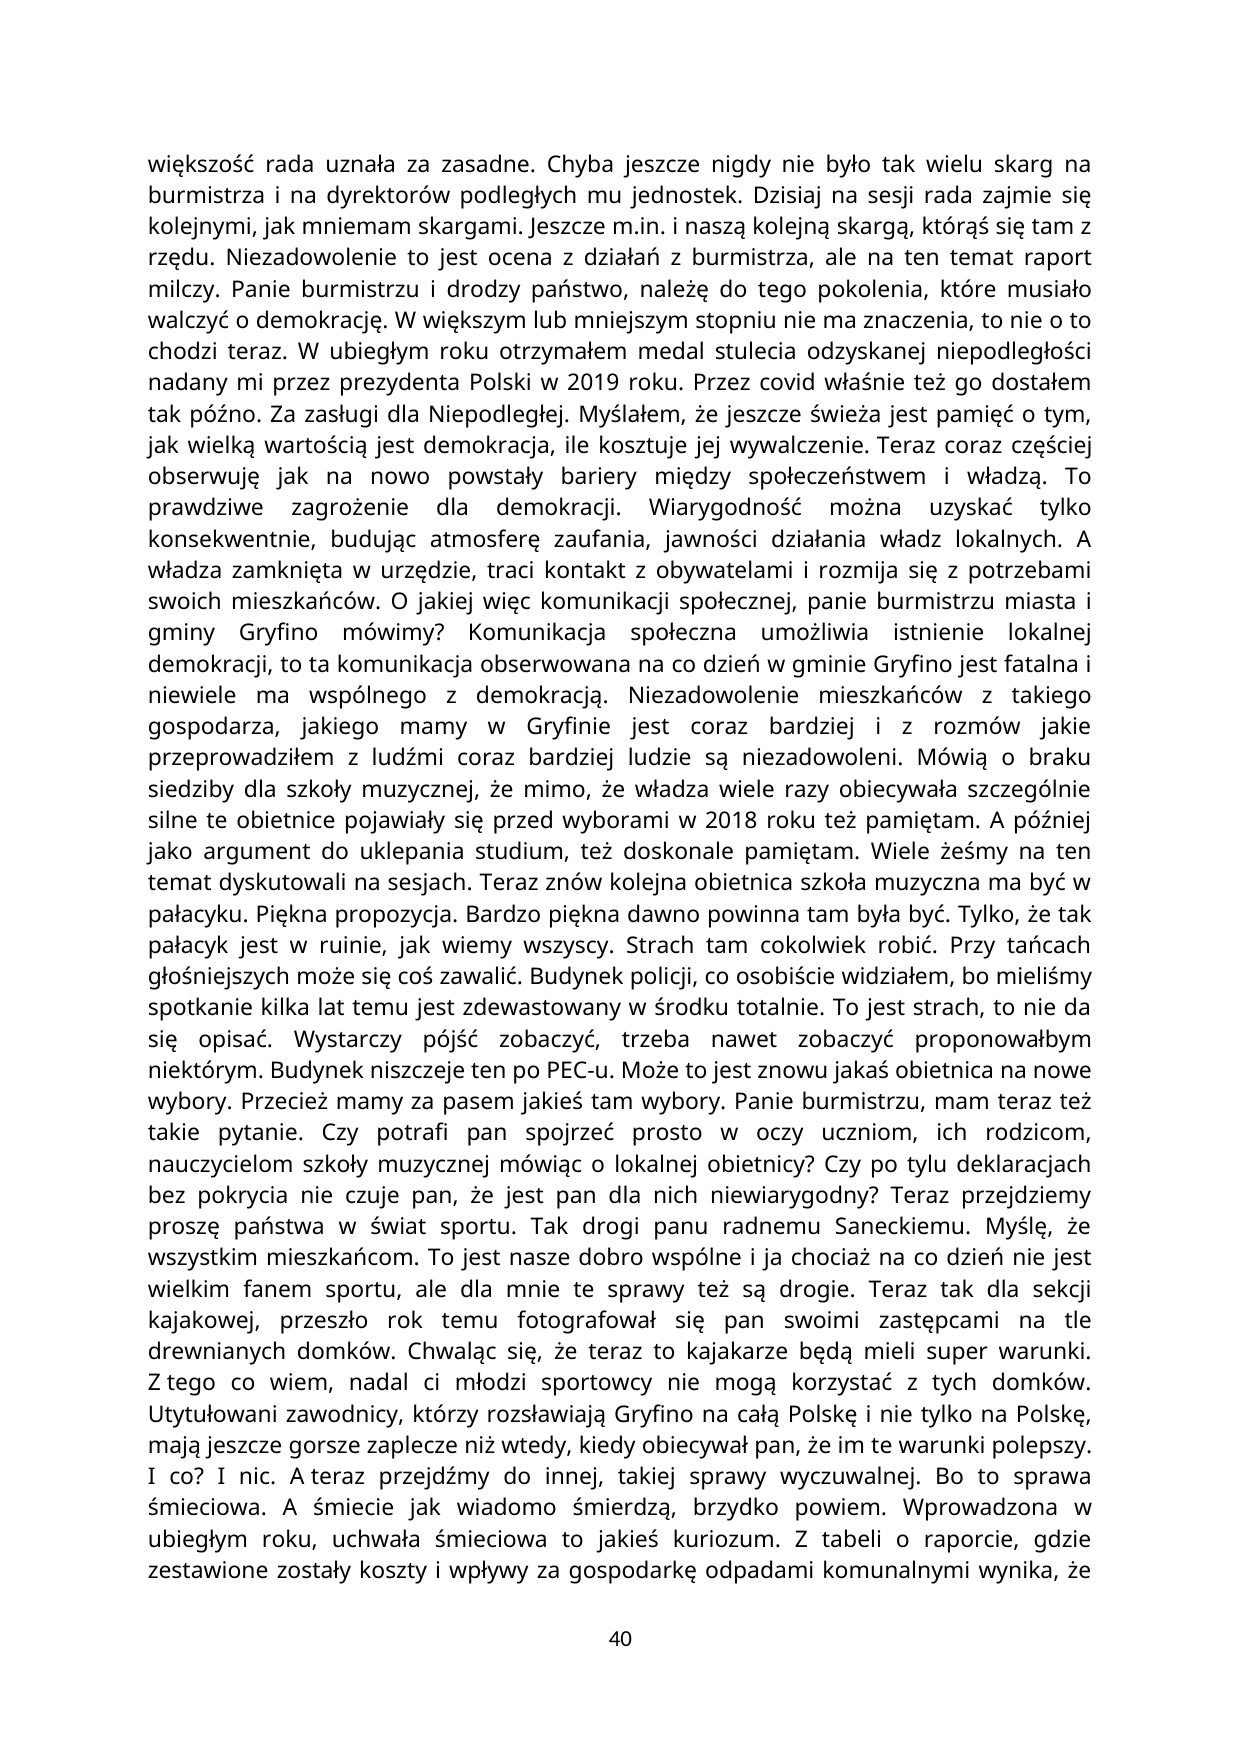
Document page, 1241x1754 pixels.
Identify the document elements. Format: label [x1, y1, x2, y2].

text [148, 148, 1093, 1585]
